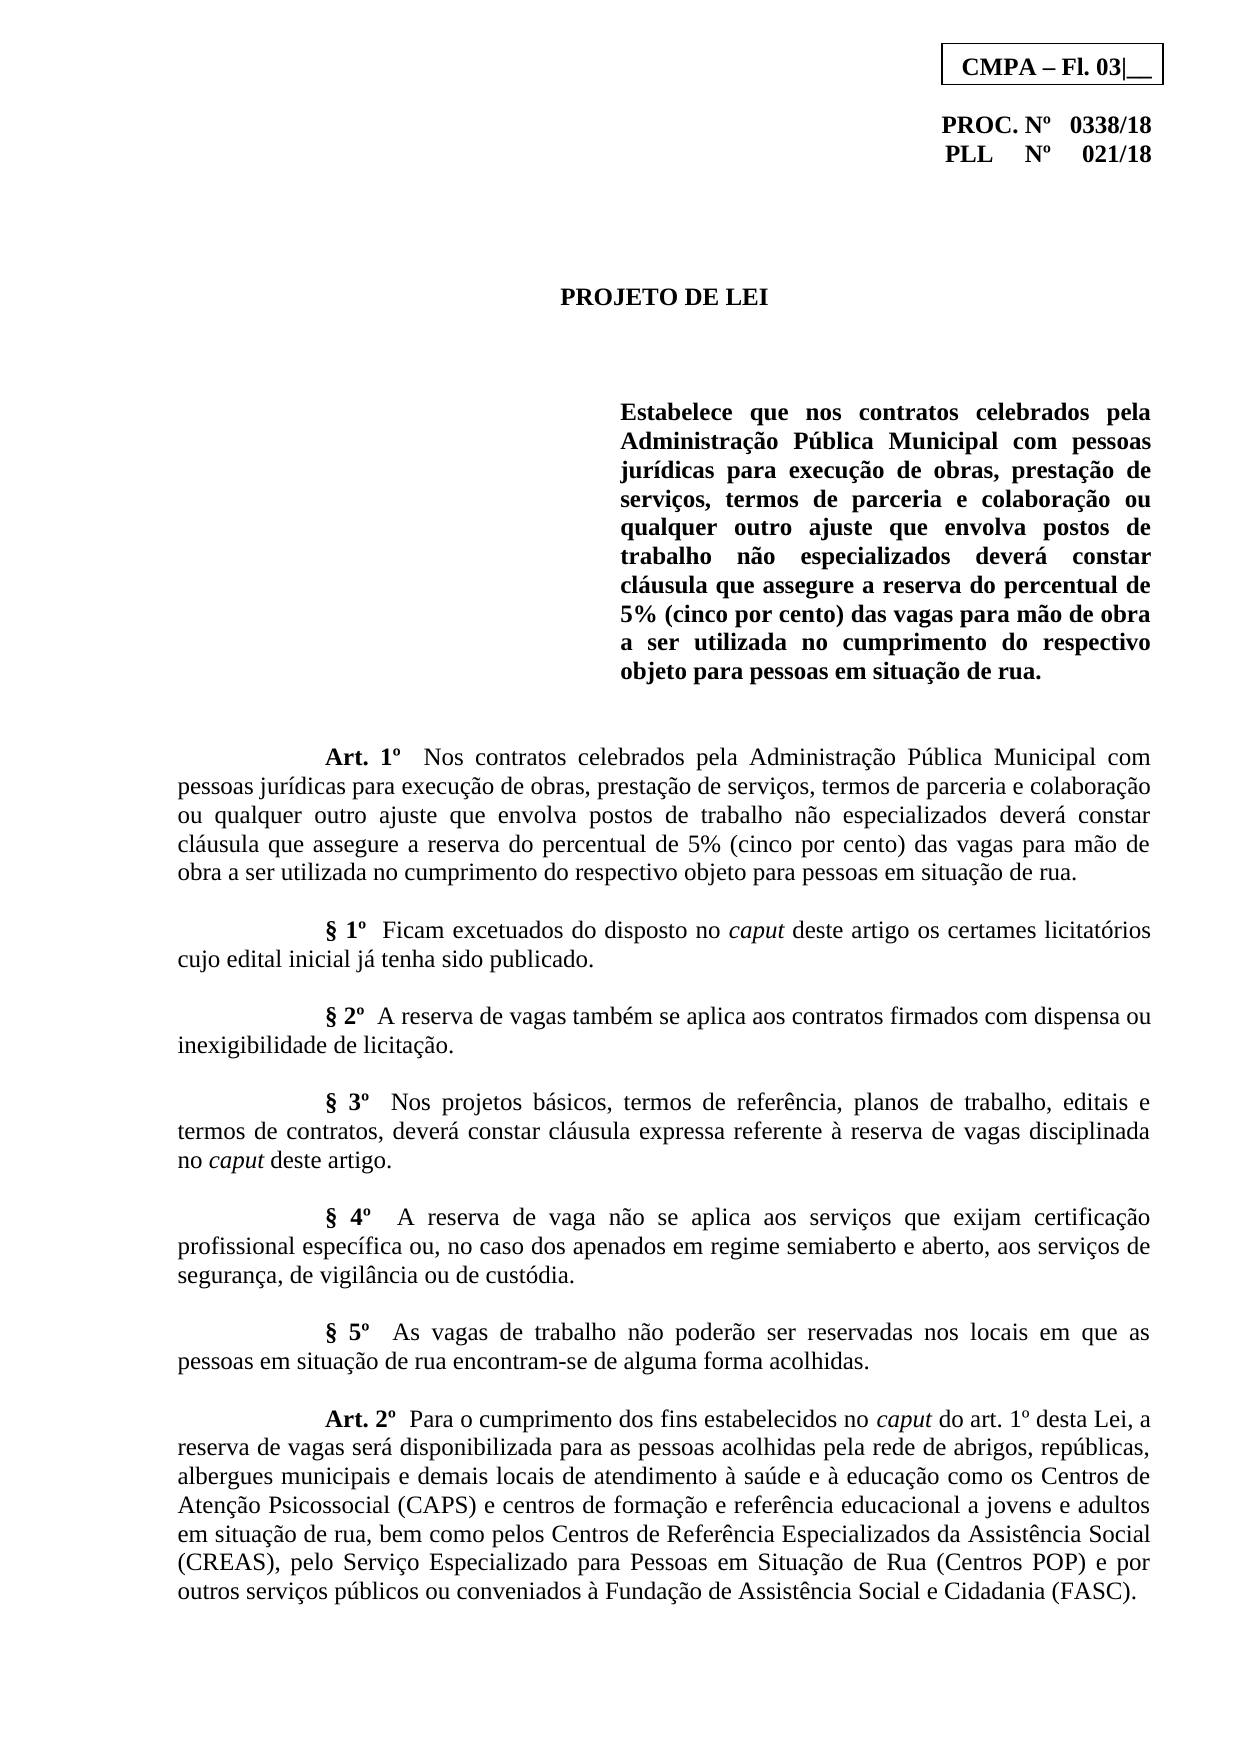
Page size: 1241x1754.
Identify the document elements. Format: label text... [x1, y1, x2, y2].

text § 1º Ficam excetuados do disposto no caput deste artigo os certames licitatórios cujo edital inicial já tenha sido publicado. [177, 915, 1152, 972]
text § 4º A reserva de vaga não se aplica aos serviços que exijam certificação profissional específica ou, no caso dos apenados em regime semiaberto e aberto, aos serviços de segurança, de vigilância ou de custódia. [177, 1202, 1152, 1289]
text § 3º Nos projetos básicos, termos de referência, planos de trabalho, editais e termos de contratos, deverá constar cláusula expressa referente à reserva de vagas disciplinada no caput deste artigo. [177, 1087, 1152, 1174]
text PROJETO DE LEI [177, 282, 1152, 311]
text § 2º A reserva de vagas também se aplica aos contratos firmados com dispensa ou inexigibilidade de licitação. [177, 1001, 1152, 1059]
text Estabelece que nos contratos celebrados pela Administração Pública Municipal com pessoas jurídicas para execução de obras, prestação de serviços, termos de parceria e colaboração ou qualquer outro ajuste que envolva postos de trabalho não especializados deverá constar cláusula que assegure a reserva do percentual de 5% (cinco por cento) das vagas para mão de obra a ser utilizada no cumprimento do respectivo objeto para pessoas em situação de rua. [620, 397, 1152, 685]
text § 5º As vagas de trabalho não poderão ser reservadas nos locais em que as pessoas em situação de rua encontram-se de alguma forma acolhidas. [177, 1317, 1152, 1375]
text Art. 2º Para o cumprimento dos fins estabelecidos no caput do art. 1º desta Lei, a reserva de vagas será disponibilizada para as pessoas acolhidas pela rede de abrigos, repúblicas, albergues municipais e demais locais de atendimento à saúde e à educação como os Centros de Atenção Psicossocial (CAPS) e centros de formação e referência educacional a jovens e adultos em situação de rua, bem como pelos Centros de Referência Especializados da Assistência Social (CREAS), pelo Serviço Especializado para Pessoas em Situação de Rua (Centros POP) e por outros serviços públicos ou conveniados à Fundação de Assistência Social e Cidadania (FASC). [177, 1404, 1152, 1605]
text Art. 1º Nos contratos celebrados pela Administração Pública Municipal com pessoas jurídicas para execução de obras, prestação de serviços, termos de parceria e colaboração ou qualquer outro ajuste que envolva postos de trabalho não especializados deverá constar cláusula que assegure a reserva do percentual de 5% (cinco por cento) das vagas para mão de obra a ser utilizada no cumprimento do respectivo objeto para pessoas em situação de rua. [177, 742, 1152, 886]
